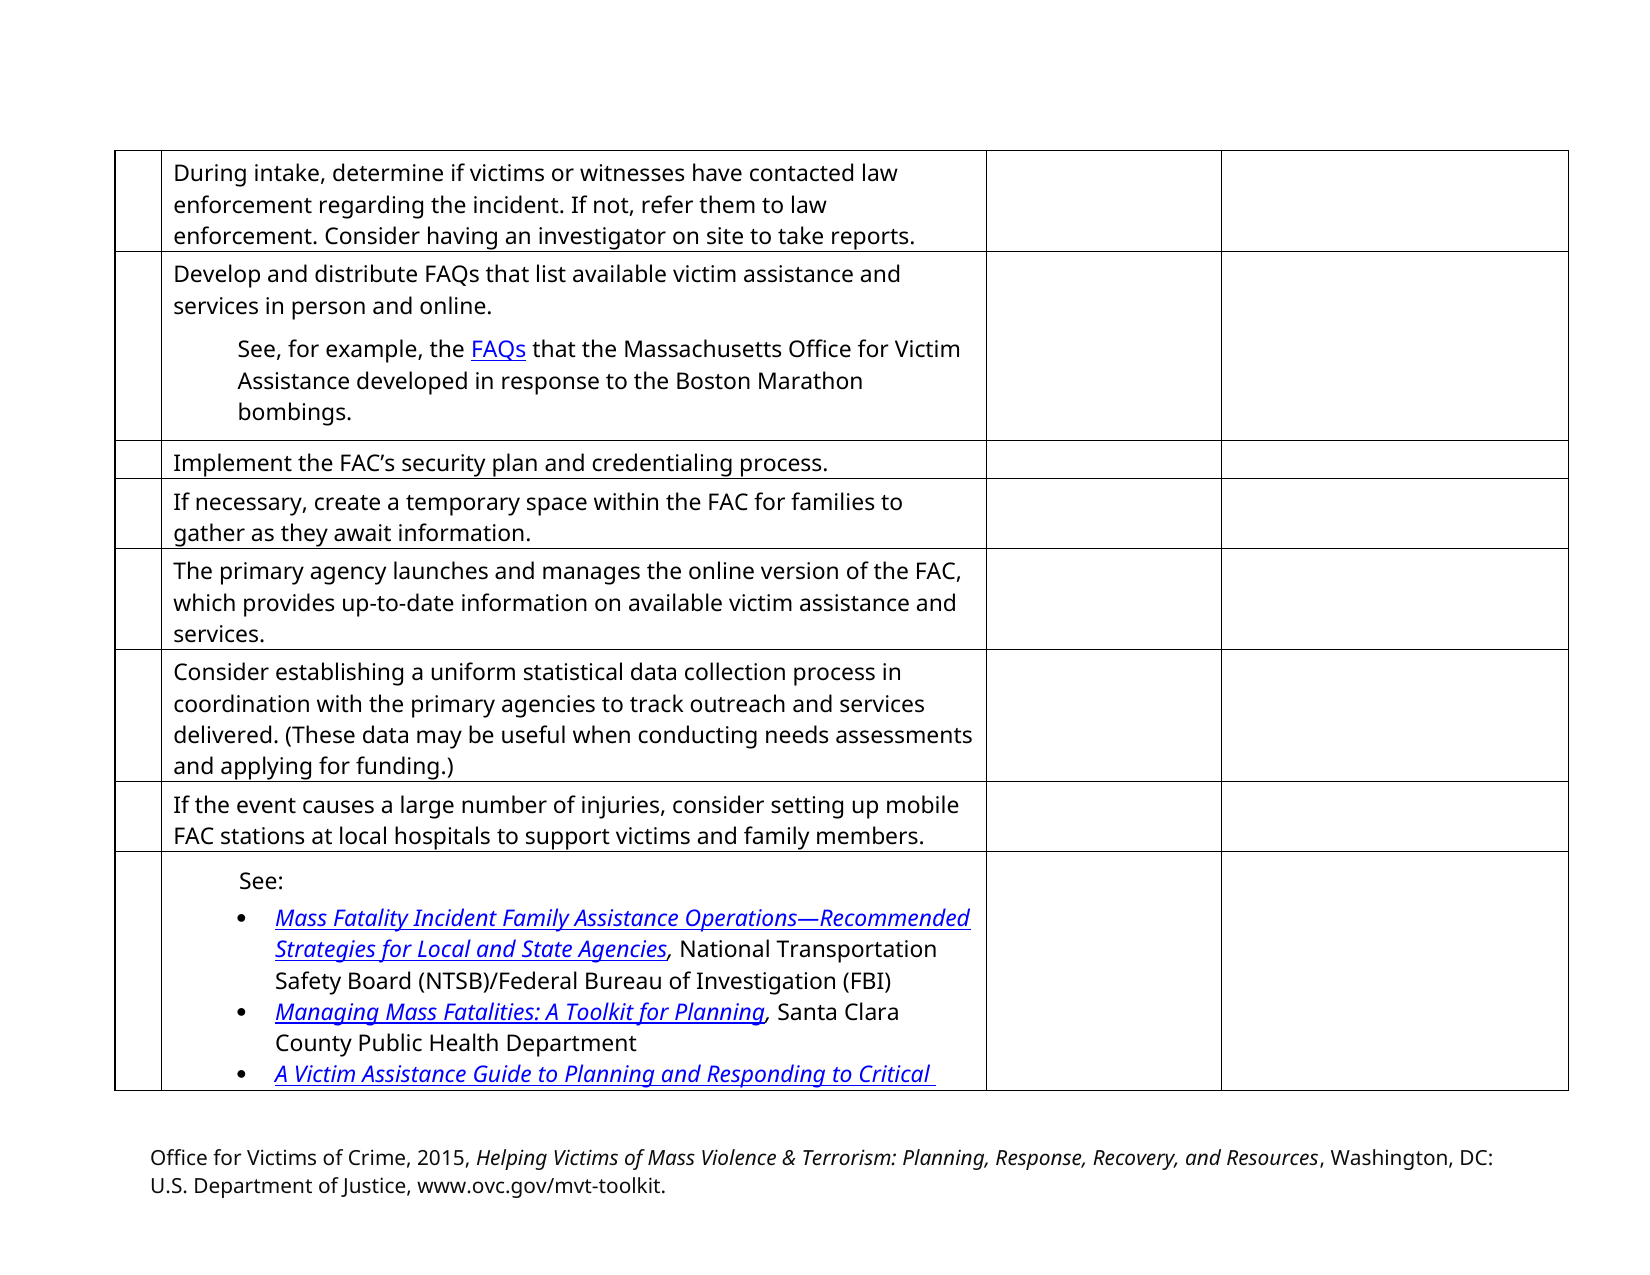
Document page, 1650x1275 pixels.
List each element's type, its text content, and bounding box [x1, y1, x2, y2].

table_cell [1222, 151, 1568, 251]
table_cell [987, 549, 1221, 649]
table_cell [1222, 782, 1568, 851]
table_cell [987, 151, 1221, 251]
table_cell Implement the FAC’s security plan and credentialing process. [162, 441, 986, 478]
table_cell [116, 650, 161, 781]
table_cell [162, 852, 986, 1089]
table_cell [987, 650, 1221, 781]
table_cell [116, 151, 161, 251]
table_cell [116, 441, 161, 478]
table_cell [987, 441, 1221, 478]
table_cell Consider establishing a uniform statistical data collection process in coordination with the primary agencies to track outreach and services delivered. (These data may be useful when conducting needs assessments and applying for funding.) [162, 650, 986, 781]
table_cell If necessary, create a temporary space within the FAC for families to gather as they await information. [162, 479, 986, 548]
table_cell [116, 852, 161, 1089]
table_cell If the event causes a large number of injuries, consider setting up mobile FAC stations at local hospitals to support victims and family members. [162, 782, 986, 851]
table_cell During intake, determine if victims or witnesses have contacted law enforcement regarding the incident. If not, refer them to law enforcement. Consider having an investigator on site to take reports. [162, 151, 986, 251]
table_cell [116, 479, 161, 548]
table_cell [1222, 852, 1568, 1089]
table_cell [987, 852, 1221, 1089]
table_cell [1222, 479, 1568, 548]
table_cell [987, 479, 1221, 548]
table_cell The primary agency launches and manages the online version of the FAC, which provides up-to-date information on available victim assistance and services. [162, 549, 986, 649]
table_cell Develop and distribute FAQs that list available victim assistance and services in person and online. See, for example, the FAQs that the Massachusetts Office for Victim Assistance developed in response to the Boston Marathon bombings. [162, 252, 986, 439]
table_cell [1222, 549, 1568, 649]
table_cell [1222, 650, 1568, 781]
table_cell [987, 782, 1221, 851]
table_cell [1222, 441, 1568, 478]
table_cell [1222, 252, 1568, 439]
table_cell [987, 252, 1221, 439]
table_cell [116, 549, 161, 649]
table_cell [116, 252, 161, 439]
table_cell [116, 782, 161, 851]
